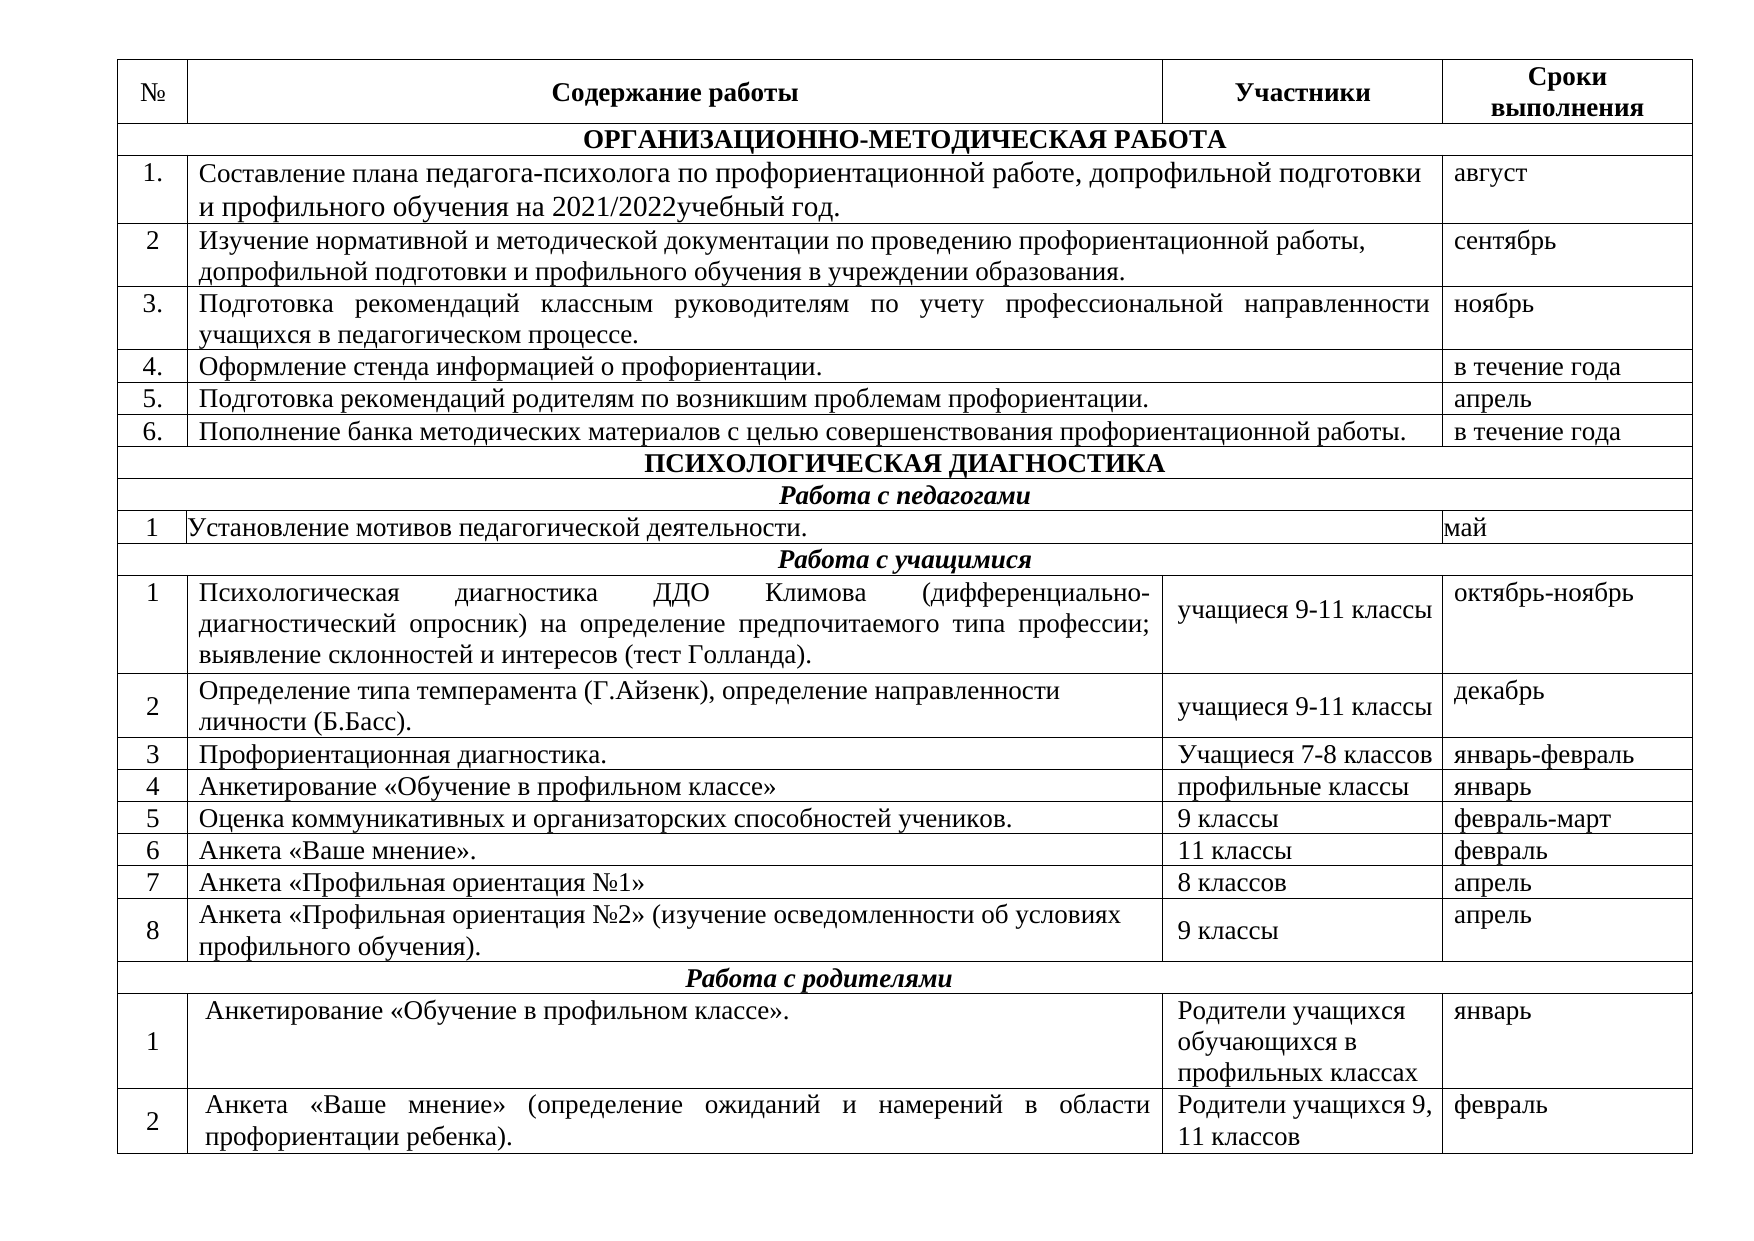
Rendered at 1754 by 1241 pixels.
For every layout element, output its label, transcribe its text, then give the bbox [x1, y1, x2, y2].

table_cell май [1443, 511, 1692, 542]
table_cell 5 [118, 802, 187, 833]
table_cell Составление плана педагога-психолога по профориентационной работе, допрофильной подготовки и профильного обучения на 2021/2022учебный год. [188, 156, 1442, 223]
table_cell ОРГАНИЗАЦИОННО-МЕТОДИЧЕСКАЯ РАБОТА [118, 124, 1692, 154]
table_cell Оценка коммуникативных и организаторских способностей учеников. [188, 802, 1162, 833]
table_cell 8 [118, 899, 187, 961]
table_header Участники [1163, 60, 1442, 122]
table_cell Анкетирование «Обучение в профильном классе». [188, 994, 1162, 1088]
table_cell [1443, 962, 1692, 993]
table_cell 1 [118, 576, 187, 673]
table_header № [118, 60, 187, 122]
table_cell январь [1443, 770, 1692, 801]
table_cell январь [1443, 994, 1692, 1088]
table_cell Родители учащихся 9, 11 классов [1163, 1089, 1442, 1153]
table_cell Оформление стенда информацией о профориентации. [188, 350, 1442, 382]
table_cell декабрь [1443, 674, 1692, 737]
table_cell учащиеся 9-11 классы [1163, 576, 1442, 673]
table_cell Анкетирование «Обучение в профильном классе» [188, 770, 1162, 801]
table_cell Анкета «Профильная ориентация №1» [188, 866, 1162, 898]
table_cell 1 [118, 511, 186, 542]
table_cell Анкета «Ваше мнение». [188, 834, 1162, 865]
table_cell 6. [118, 415, 187, 446]
table_cell январь-февраль [1443, 738, 1692, 769]
table_cell 3. [118, 287, 187, 349]
table_cell Изучение нормативной и методической документации по проведению профориентационной работы, допрофильной подготовки и профильного обучения в учреждении образования. [188, 224, 1442, 286]
table_cell апрель [1443, 383, 1692, 414]
table_cell Подготовка рекомендаций классным руководителям по учету профессиональной направленности учащихся в педагогическом процессе. [188, 287, 1442, 349]
table_cell сентябрь [1443, 224, 1692, 286]
table_cell Установление мотивов педагогической деятельности. [187, 511, 1442, 542]
table_cell 1. [118, 156, 187, 223]
table_cell 8 классов [1163, 866, 1442, 898]
table_cell Определение типа темперамента (Г.Айзенк), определение направленности личности (Б.Басс). [188, 674, 1162, 737]
table_cell Родители учащихся обучающихся в профильных классах [1163, 994, 1442, 1088]
table_cell 2 [118, 224, 187, 286]
table_cell 4. [118, 350, 187, 382]
table_header Сроки выполнения [1443, 60, 1692, 122]
table_cell Анкета «Ваше мнение» (определение ожиданий и намерений в области профориентации ребенка). [188, 1089, 1162, 1153]
table_cell 3 [118, 738, 187, 769]
table_cell 2 [118, 674, 187, 737]
table_cell в течение года [1443, 350, 1692, 382]
table_cell февраль-март [1443, 802, 1692, 833]
table_cell 1 [118, 994, 187, 1088]
table_cell ноябрь [1443, 287, 1692, 349]
table_cell Профориентационная диагностика. [188, 738, 1162, 769]
table_cell Работа с учащимися [118, 544, 1692, 575]
table_cell Работа с родителями [188, 962, 1443, 993]
table_cell учащиеся 9-11 классы [1163, 674, 1442, 737]
table_cell 11 классы [1163, 834, 1442, 865]
table_cell октябрь-ноябрь [1443, 576, 1692, 673]
table_cell Психологическая диагностика ДДО Климова (дифференциально-диагностический опросник) на определение предпочитаемого типа профессии; выявление склонностей и интересов (тест Голланда). [188, 576, 1162, 673]
table_cell 5. [118, 383, 187, 414]
table_cell Учащиеся 7-8 классов [1163, 738, 1442, 769]
table_cell в течение года [1443, 415, 1692, 446]
table_cell [118, 962, 187, 993]
table_cell 9 классы [1163, 899, 1442, 961]
table_cell 7 [118, 866, 187, 898]
table_header Содержание работы [188, 60, 1162, 122]
table_cell Работа с педагогами [118, 479, 1692, 510]
table_cell ПСИХОЛОГИЧЕСКАЯ ДИАГНОСТИКА [118, 447, 1692, 478]
table_cell 4 [118, 770, 187, 801]
table_cell апрель [1443, 866, 1692, 898]
table_cell Подготовка рекомендаций родителям по возникшим проблемам профориентации. [188, 383, 1442, 414]
table_cell профильные классы [1163, 770, 1442, 801]
table_cell апрель [1443, 899, 1692, 961]
table_cell Пополнение банка методических материалов с целью совершенствования профориентационной работы. [188, 415, 1442, 446]
table_cell 2 [118, 1089, 187, 1153]
table_cell февраль [1443, 834, 1692, 865]
table_cell Анкета «Профильная ориентация №2» (изучение осведомленности об условиях профильного обучения). [188, 899, 1162, 961]
table_cell 6 [118, 834, 187, 865]
table_cell 9 классы [1163, 802, 1442, 833]
table_cell февраль [1443, 1089, 1692, 1153]
table_cell август [1443, 156, 1692, 223]
